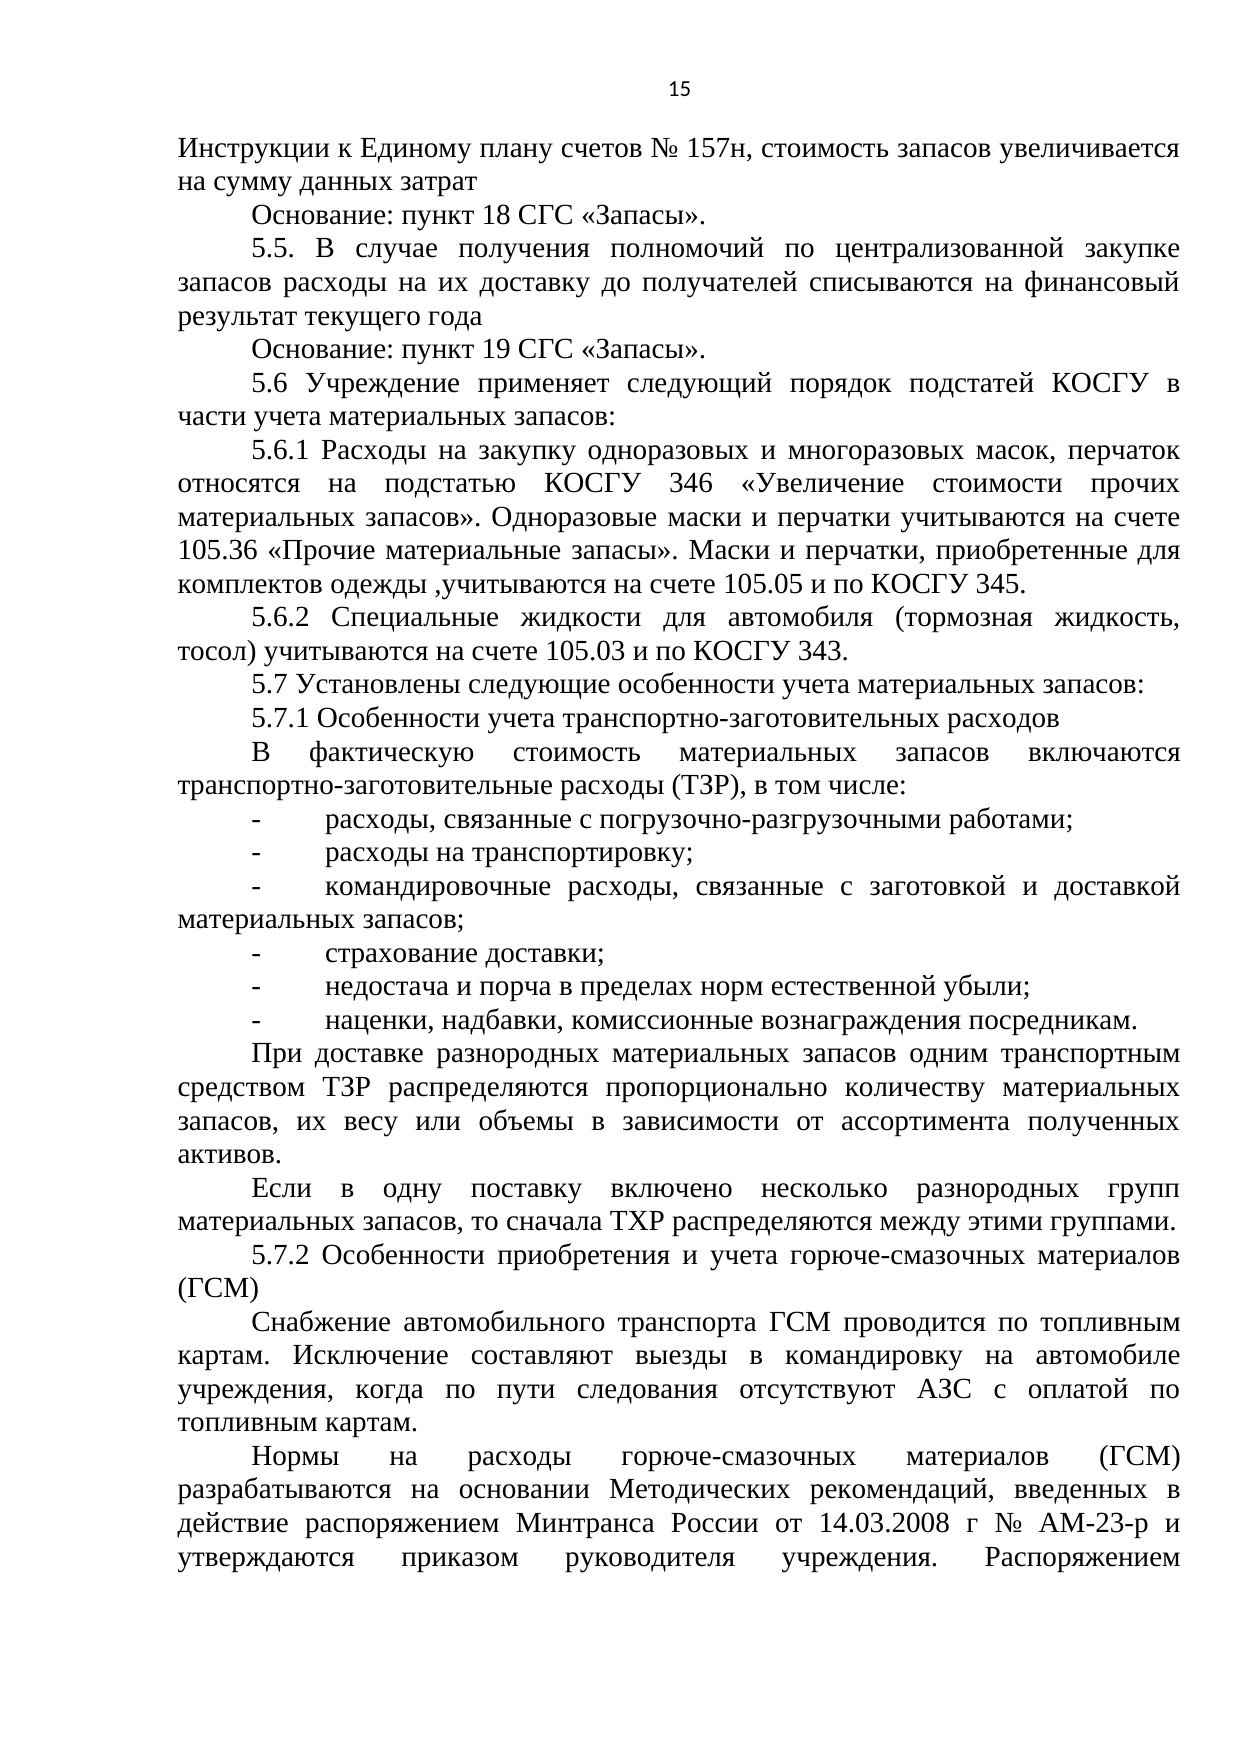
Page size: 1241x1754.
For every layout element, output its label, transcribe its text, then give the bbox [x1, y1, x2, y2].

text 5.5. В случае получения полномочий по централизованной закупке запасов расходы на их доставку до получателей списываются на финансовый результат текущего года [177, 231, 1181, 331]
text 5.6 Учреждение применяет следующий порядок подстатей КОСГУ в части учета материальных запасов: [177, 365, 1181, 432]
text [177, 1438, 1181, 1572]
text 5.6.1 Расходы на закупку одноразовых и многоразовых масок, перчаток относятся на подстатью КОСГУ 346 «Увеличение стоимости прочих материальных запасов». Одноразовые маски и перчатки учитываются на счете 105.36 «Прочие материальные запасы». Маски и перчатки, приобретенные для комплектов одежды ,учитываются на счете 105.05 и по КОСГУ 345. [177, 432, 1181, 599]
text - командировочные расходы, связанные с заготовкой и доставкой материальных запасов; [177, 868, 1181, 935]
text Если в одну поставку включено несколько разнородных групп материальных запасов, то сначала ТХР распределяются между этими группами. [177, 1170, 1181, 1237]
text Основание: пункт 19 СГС «Запасы». [177, 331, 1181, 365]
text - недостача и порча в пределах норм естественной убыли; [177, 968, 1181, 1002]
text - расходы, связанные с погрузочно-разгрузочными работами; [177, 801, 1181, 834]
text При доставке разнородных материальных запасов одним транспортным средством ТЗР распределяются пропорционально количеству материальных запасов, их весу или объемы в зависимости от ассортимента полученных активов. [177, 1036, 1181, 1170]
text - страхование доставки; [177, 935, 1181, 968]
text В фактическую стоимость материальных запасов включаются транспортно-заготовительные расходы (ТЗР), в том числе: [177, 734, 1181, 801]
text - наценки, надбавки, комиссионные вознаграждения посредникам. [177, 1002, 1181, 1036]
text 5.6.2 Специальные жидкости для автомобиля (тормозная жидкость, тосол) учитываются на счете 105.03 и по КОСГУ 343. [177, 599, 1181, 667]
text - расходы на транспортировку; [177, 834, 1181, 868]
text Основание: пункт 18 СГС «Запасы». [177, 197, 1181, 231]
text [177, 130, 1181, 197]
text 5.7.2 Особенности приобретения и учета горюче-смазочных материалов (ГСМ) [177, 1237, 1181, 1304]
text 5.7 Установлены следующие особенности учета материальных запасов: [177, 667, 1181, 700]
text Снабжение автомобильного транспорта ГСМ проводится по топливным картам. Исключение составляют выезды в командировку на автомобиле учреждения, когда по пути следования отсутствуют АЗС с оплатой по топливным картам. [177, 1304, 1181, 1438]
text 5.7.1 Особенности учета транспортно-заготовительных расходов [177, 700, 1181, 734]
